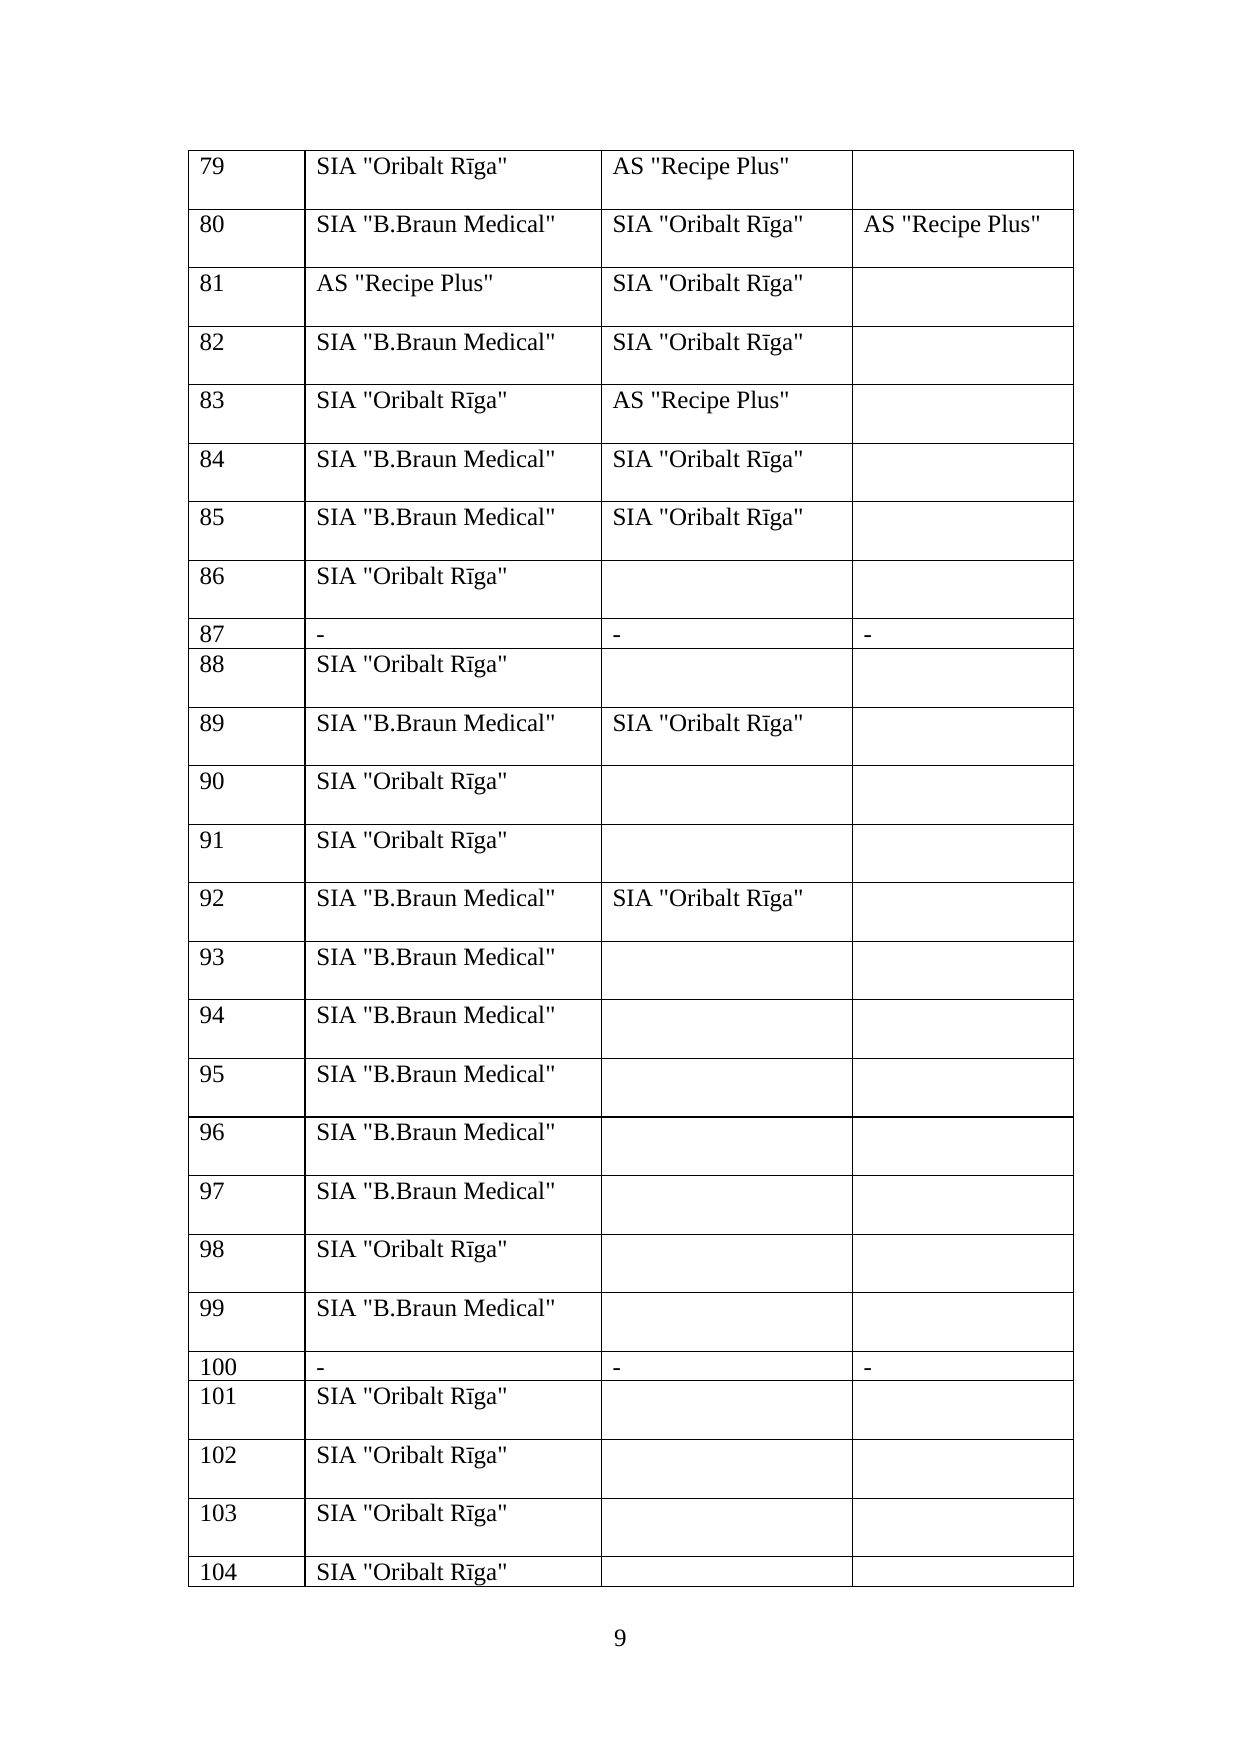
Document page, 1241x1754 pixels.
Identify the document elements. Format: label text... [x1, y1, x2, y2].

table_cell SIA "Oribalt Rīga" [602, 268, 852, 326]
table_cell [853, 766, 1073, 824]
table_cell [853, 1293, 1073, 1351]
table_cell - [306, 619, 601, 648]
table_cell [602, 1557, 852, 1586]
table_cell SIA "Oribalt Rīga" [602, 883, 852, 941]
table_cell [853, 1440, 1073, 1497]
table_cell 103 [189, 1499, 304, 1556]
table_cell 90 [189, 766, 304, 824]
table_cell 94 [189, 1000, 304, 1058]
table_cell 91 [189, 825, 304, 882]
table_cell 82 [189, 327, 304, 384]
table_cell [602, 825, 852, 882]
table_cell SIA "Oribalt Rīga" [602, 444, 852, 501]
table_cell SIA "Oribalt Rīga" [306, 766, 601, 824]
table_cell - [853, 1352, 1073, 1380]
table_cell [602, 1293, 852, 1351]
table_cell [853, 561, 1073, 618]
table_cell [853, 327, 1073, 384]
table_cell SIA "Oribalt Rīga" [306, 1235, 601, 1292]
table_cell [853, 1235, 1073, 1292]
table_cell SIA "B.Braun Medical" [306, 502, 601, 560]
table_cell [853, 1557, 1073, 1586]
table_cell [853, 1118, 1073, 1175]
table_cell 96 [189, 1118, 304, 1175]
table_cell 99 [189, 1293, 304, 1351]
table_cell SIA "Oribalt Rīga" [306, 1557, 601, 1586]
table_cell SIA "Oribalt Rīga" [602, 502, 852, 560]
table_cell [853, 708, 1073, 765]
table_cell SIA "B.Braun Medical" [306, 883, 601, 941]
table_cell - [853, 619, 1073, 648]
table_cell [602, 942, 852, 999]
table_cell [602, 1118, 852, 1175]
table_cell [853, 1381, 1073, 1439]
table_cell SIA "Oribalt Rīga" [602, 327, 852, 384]
table_cell - [602, 1352, 852, 1380]
table_cell 81 [189, 268, 304, 326]
table_cell 100 [189, 1352, 304, 1380]
table_cell AS "Recipe Plus" [306, 268, 601, 326]
table_cell SIA "Oribalt Rīga" [306, 561, 601, 618]
table_cell AS "Recipe Plus" [602, 151, 852, 208]
table_cell SIA "B.Braun Medical" [306, 210, 601, 267]
table_cell [853, 1059, 1073, 1116]
table_cell [602, 649, 852, 707]
table_cell SIA "B.Braun Medical" [306, 1059, 601, 1116]
table_cell [853, 883, 1073, 941]
table_cell 79 [189, 151, 304, 208]
table_cell [602, 1000, 852, 1058]
table_cell [853, 1000, 1073, 1058]
table_cell SIA "B.Braun Medical" [306, 1000, 601, 1058]
table_cell 101 [189, 1381, 304, 1439]
table_cell SIA "B.Braun Medical" [306, 1176, 601, 1233]
table_cell SIA "Oribalt Rīga" [306, 1499, 601, 1556]
table_cell 83 [189, 385, 304, 443]
table_cell SIA "B.Braun Medical" [306, 444, 601, 501]
table_cell SIA "Oribalt Rīga" [306, 1440, 601, 1497]
table_cell AS "Recipe Plus" [602, 385, 852, 443]
table_cell [602, 1381, 852, 1439]
table_cell SIA "Oribalt Rīga" [306, 385, 601, 443]
table_cell [853, 268, 1073, 326]
table_cell 97 [189, 1176, 304, 1233]
table_cell 87 [189, 619, 304, 648]
table_cell SIA "Oribalt Rīga" [306, 1381, 601, 1439]
table_cell SIA "B.Braun Medical" [306, 942, 601, 999]
table_cell SIA "Oribalt Rīga" [602, 210, 852, 267]
table_cell [853, 385, 1073, 443]
table_cell [602, 1059, 852, 1116]
table_cell 88 [189, 649, 304, 707]
table_cell 84 [189, 444, 304, 501]
table_cell [602, 1235, 852, 1292]
table_cell SIA "B.Braun Medical" [306, 708, 601, 765]
table_cell 92 [189, 883, 304, 941]
table_cell [853, 1176, 1073, 1233]
table_cell [602, 561, 852, 618]
table_cell [602, 766, 852, 824]
table_cell 104 [189, 1557, 304, 1586]
table_cell [602, 1440, 852, 1497]
table_cell [853, 444, 1073, 501]
table_cell [853, 502, 1073, 560]
table_cell SIA "B.Braun Medical" [306, 327, 601, 384]
table_cell - [306, 1352, 601, 1380]
table_cell SIA "Oribalt Rīga" [306, 151, 601, 208]
table_cell SIA "Oribalt Rīga" [306, 825, 601, 882]
table_cell [853, 151, 1073, 208]
table_cell [602, 1176, 852, 1233]
table_cell 102 [189, 1440, 304, 1497]
table_cell [853, 942, 1073, 999]
table_cell 98 [189, 1235, 304, 1292]
table_cell SIA "B.Braun Medical" [306, 1118, 601, 1175]
table_cell SIA "B.Braun Medical" [306, 1293, 601, 1351]
table_cell SIA "Oribalt Rīga" [306, 649, 601, 707]
table_cell 95 [189, 1059, 304, 1116]
table_cell [602, 1499, 852, 1556]
table_cell SIA "Oribalt Rīga" [602, 708, 852, 765]
table_cell 93 [189, 942, 304, 999]
table_cell AS "Recipe Plus" [853, 210, 1073, 267]
table_cell - [602, 619, 852, 648]
table_cell 80 [189, 210, 304, 267]
table_cell [853, 1499, 1073, 1556]
table_cell 85 [189, 502, 304, 560]
table_cell [853, 825, 1073, 882]
table_cell 86 [189, 561, 304, 618]
table_cell 89 [189, 708, 304, 765]
table_cell [853, 649, 1073, 707]
